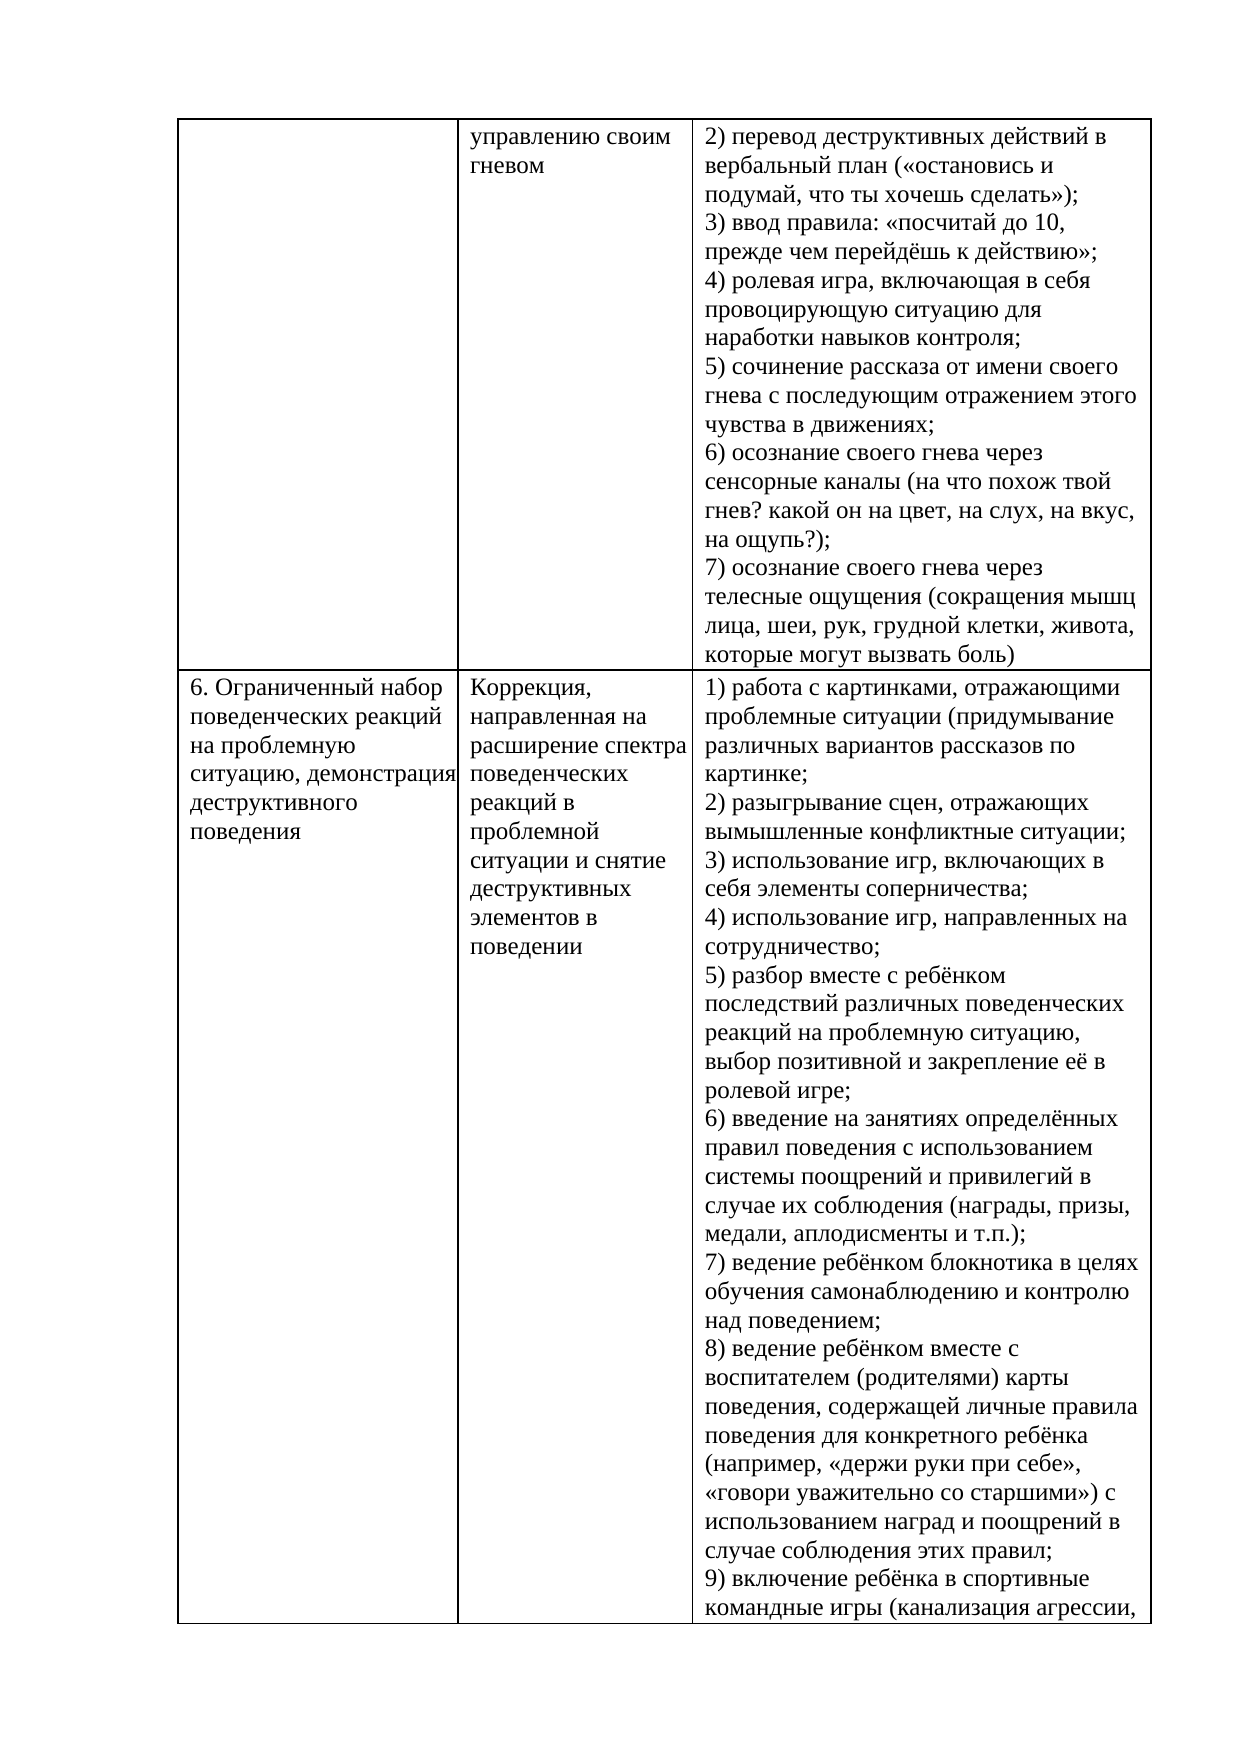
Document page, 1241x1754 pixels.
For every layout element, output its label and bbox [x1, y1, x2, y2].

table_cell [179, 671, 457, 1622]
table_cell [459, 671, 692, 1622]
table_cell [459, 120, 692, 669]
table_cell [693, 120, 1150, 669]
table_cell [693, 671, 1150, 1622]
table_cell [179, 120, 457, 669]
